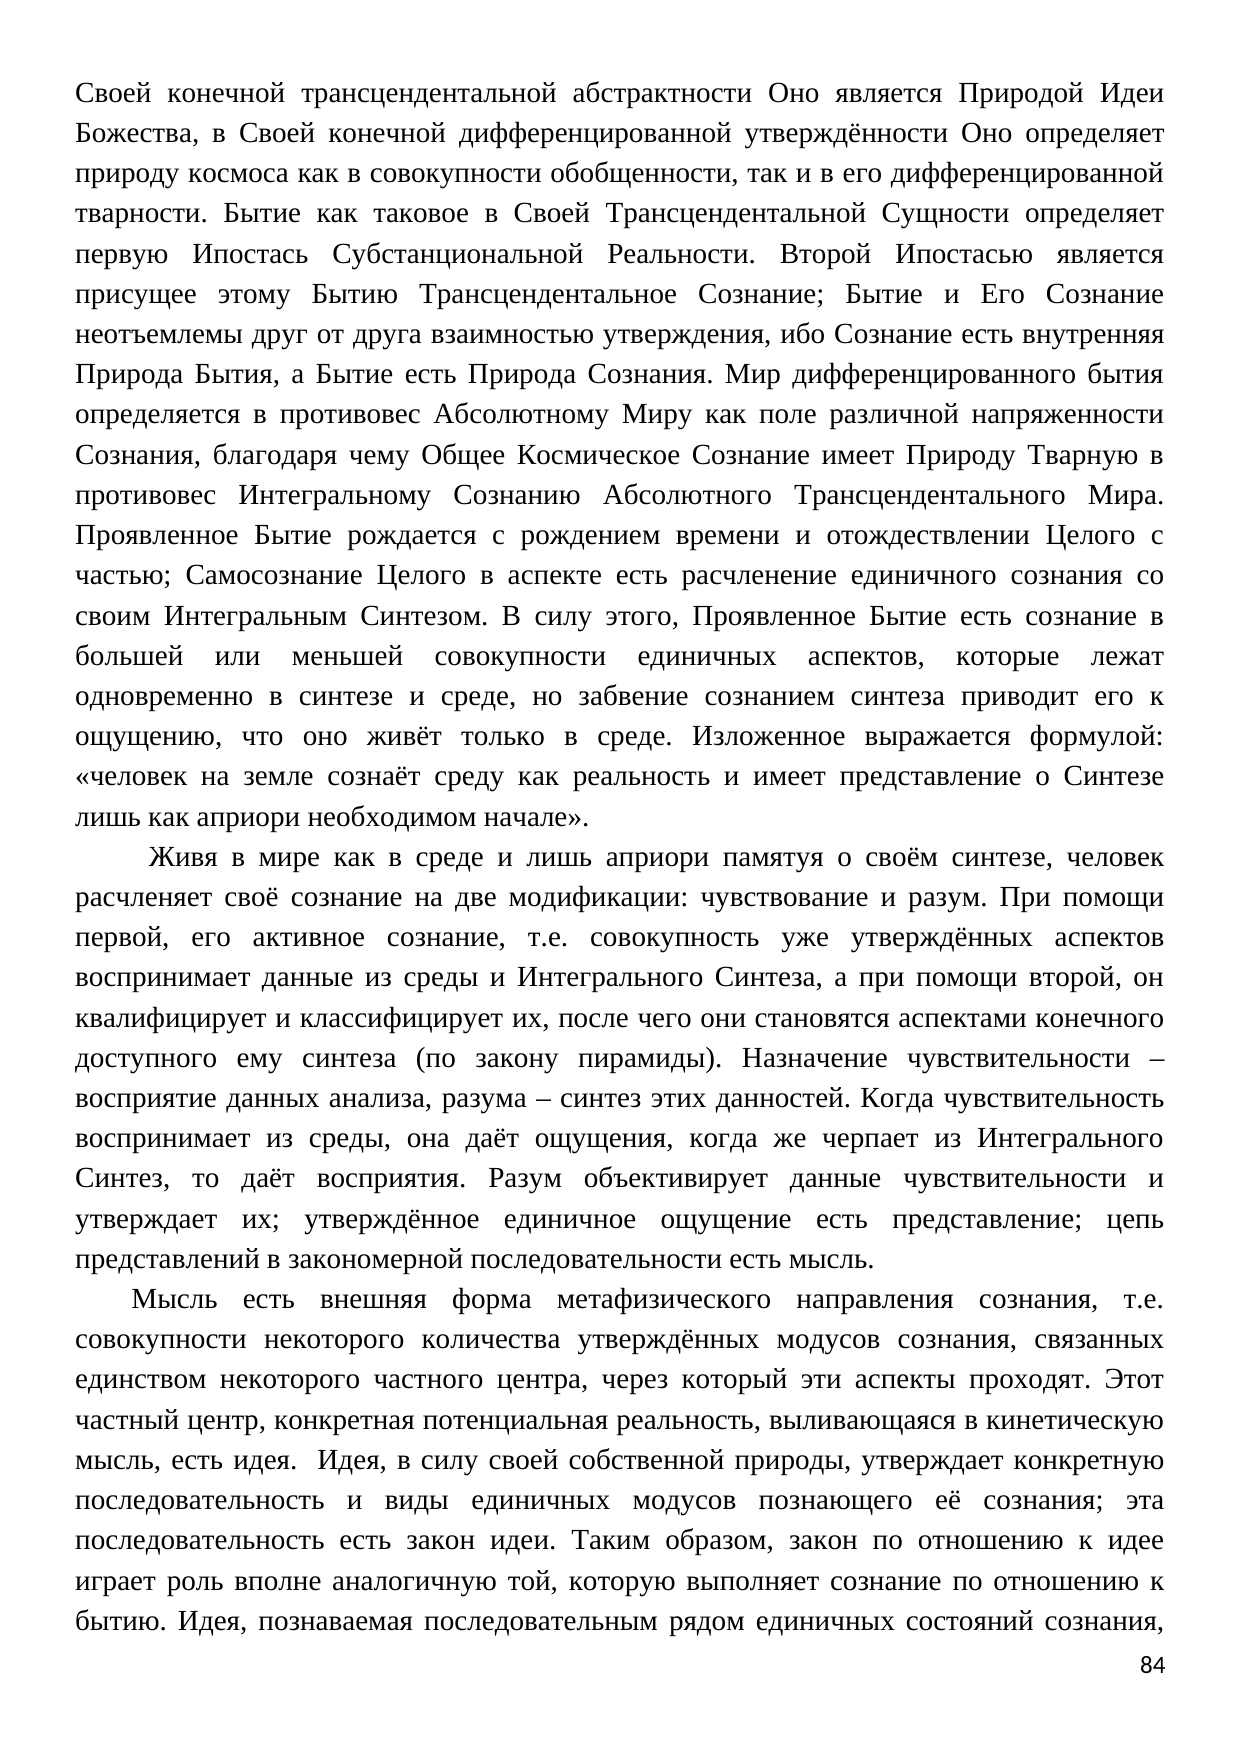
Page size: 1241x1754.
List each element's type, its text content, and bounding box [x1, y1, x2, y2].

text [75, 75, 1165, 832]
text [75, 1281, 1165, 1636]
text Живя в мире как в среде и лишь априори памятуя о своём синтезе, человек расчленяет своё сознание на две модификации: чувствование и разум. При помощи первой, его активное сознание, т.е. совокупность уже утверждённых аспектов воспринимает данные из среды и Интегрального Синтеза, а при помощи второй, он квалифицирует и классифицирует их, после чего они становятся аспектами конечного доступного ему синтеза (по закону пирамиды). Назначение чувствительности – восприятие данных анализа, разума – синтез этих данностей. Когда чувствительность воспринимает из среды, она даёт ощущения, когда же черпает из Интегрального Синтез, то даёт восприятия. Разум объективирует данные чувствительности и утверждает их; утверждённое единичное ощущение есть представление; цепь представлений в закономерной последовательности есть мысль. [75, 839, 1165, 1274]
